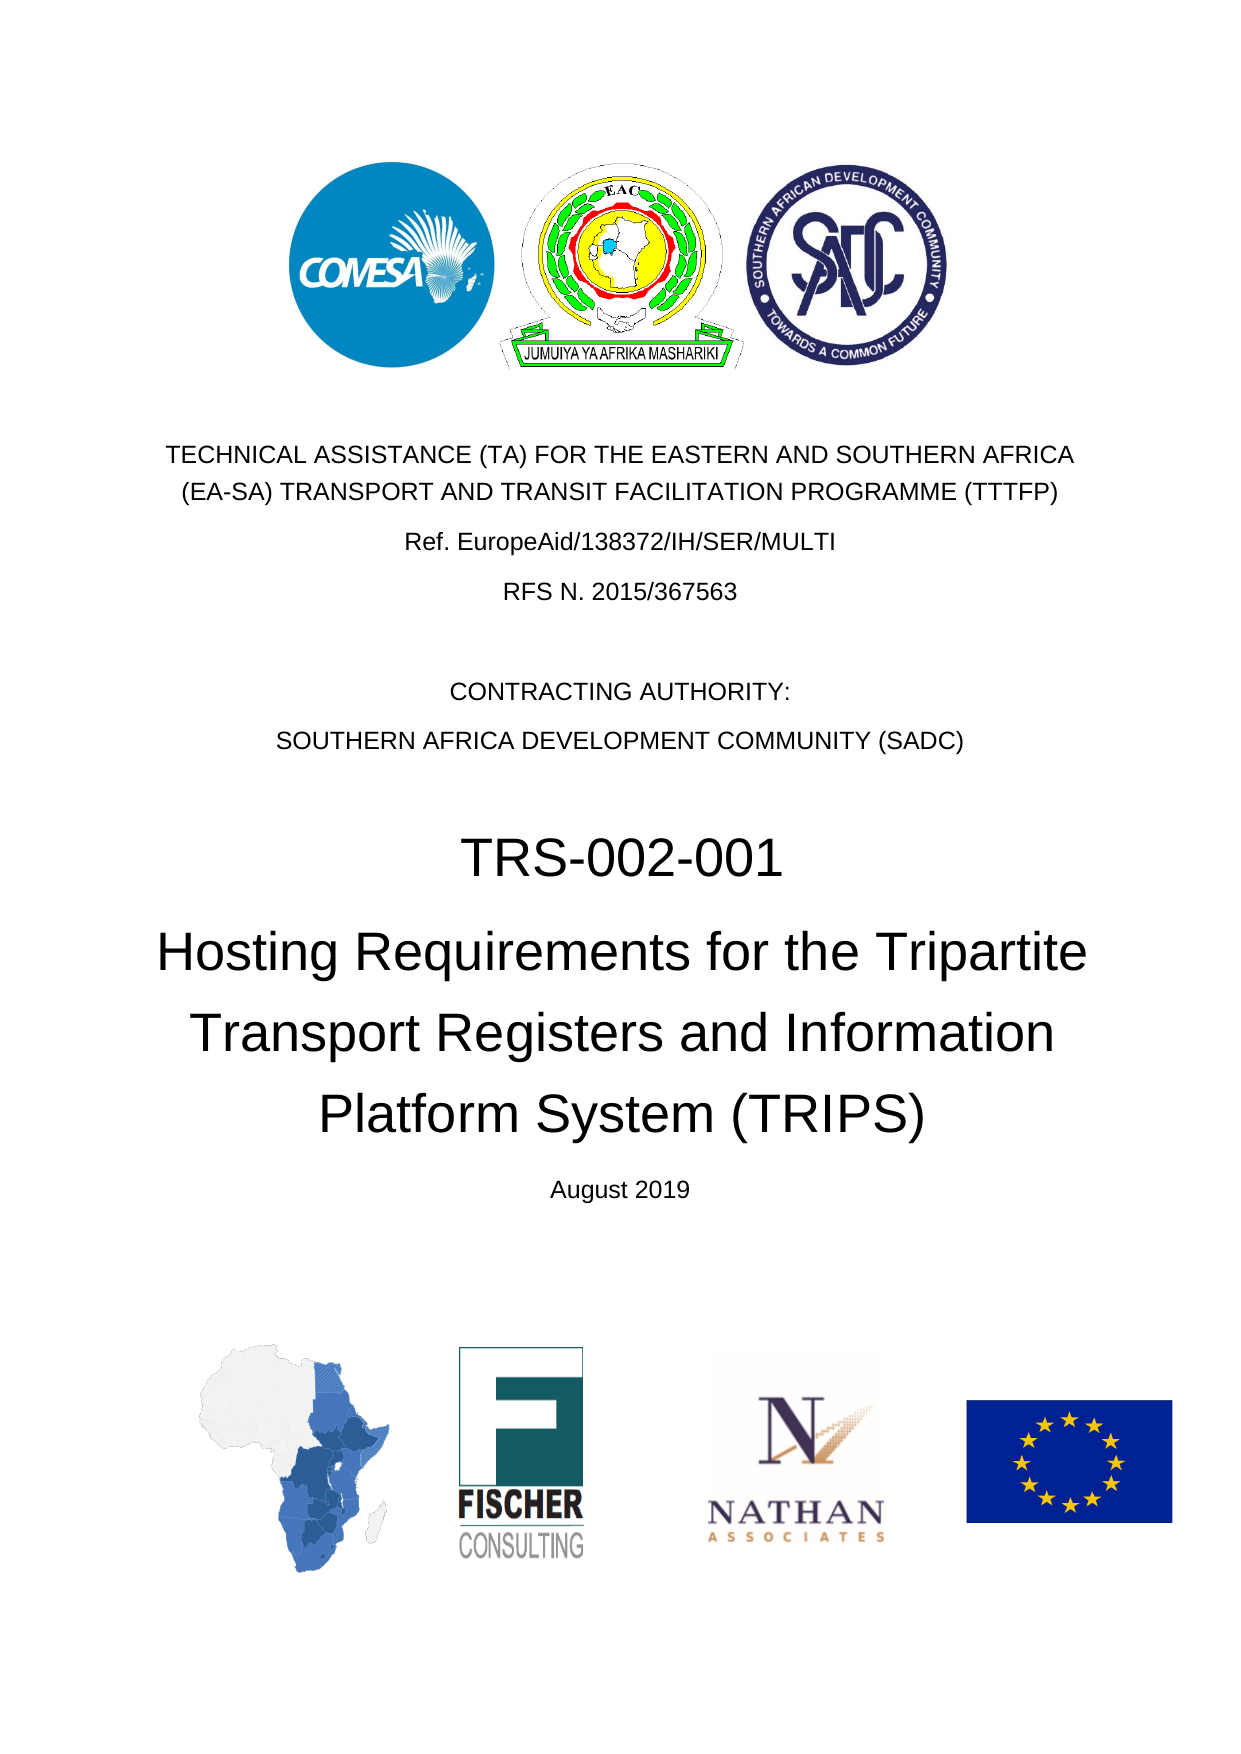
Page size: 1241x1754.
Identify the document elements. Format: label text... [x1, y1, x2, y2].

text RFS N. 2015/367563 [150, 577, 1090, 606]
text SOUTHERN AFRICA DEVELOPMENT COMMUNITY (SADC) [150, 726, 1090, 755]
picture [300, 257, 422, 287]
picture [198, 1344, 390, 1573]
picture [286, 162, 954, 370]
picture [467, 274, 476, 291]
text Ref. EuropeAid/138372/IH/SER/MULTI [150, 527, 1090, 556]
picture [390, 210, 476, 303]
text TECHNICAL ASSISTANCE (TA) FOR THE EASTERN AND SOUTHERN AFRICA (EA-SA) TRANSPORT AND TRANSIT FACILITATION PROGRAMME (TTTFP) [150, 440, 1090, 506]
picture [453, 1341, 590, 1564]
text CONTRACTING AUTHORITY: [150, 676, 1090, 705]
text Hosting Requirements for the Tripartite Transport Registers and Information Platform System (TRIPS) [150, 919, 1095, 1143]
text TRS-002-001 [150, 826, 1095, 888]
text August 2019 [150, 1174, 1090, 1203]
picture [705, 1348, 884, 1542]
